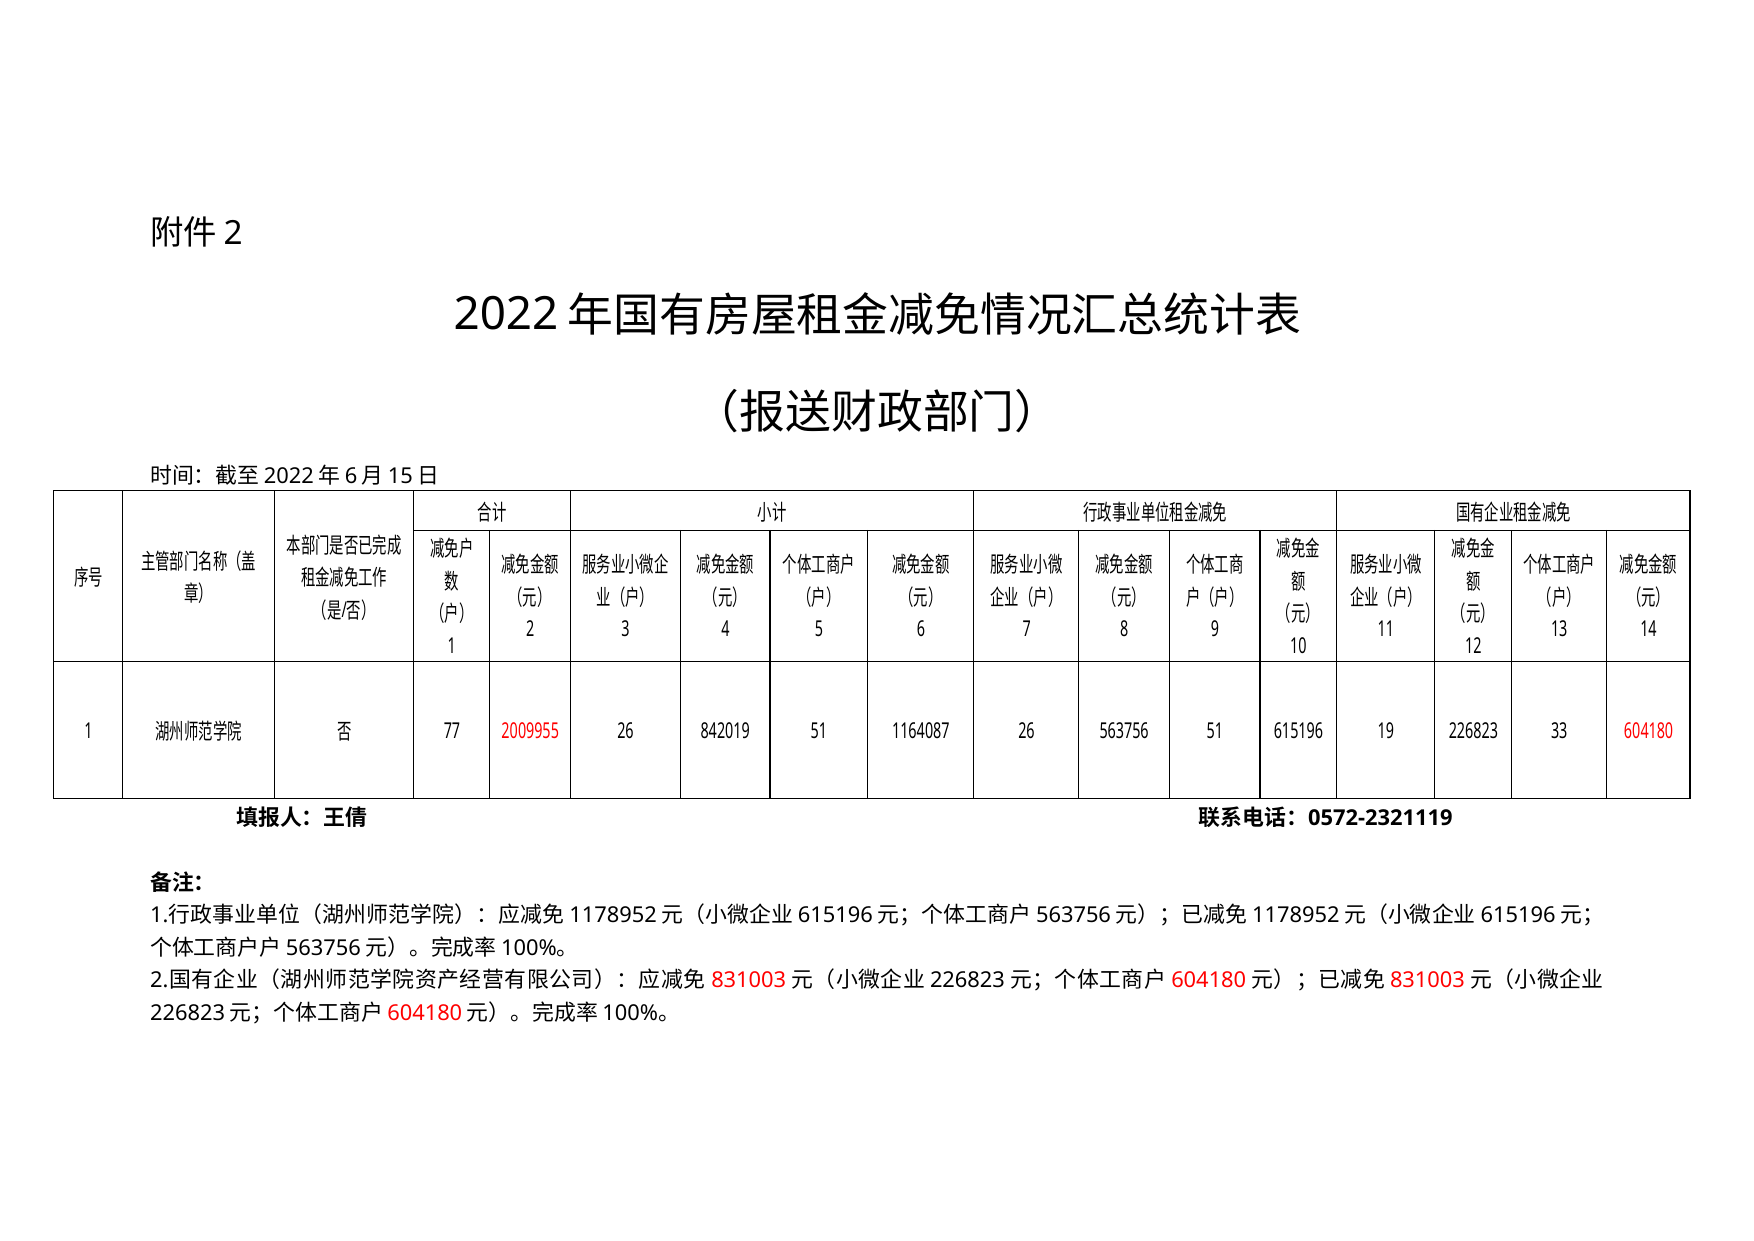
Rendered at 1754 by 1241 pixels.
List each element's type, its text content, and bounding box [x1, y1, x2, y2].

table_cell 1164087 [868, 662, 973, 798]
table_cell 26 [974, 662, 1078, 798]
table_cell 减免金额（元） 4 [681, 531, 769, 661]
table_cell 51 [771, 662, 867, 798]
text 2022年国有房屋租金减免情况汇总统计表 （报送财政部门） [150, 263, 1604, 458]
table_cell 33 [1512, 662, 1606, 798]
table_cell 服务业小微企业（户） 3 [571, 531, 680, 661]
table_cell 服务业小微企业（户） 7 [974, 531, 1078, 661]
table_cell 77 [414, 662, 489, 798]
table_header 序号 [54, 491, 122, 661]
table_cell 减免金额（元） 6 [868, 531, 973, 661]
text 备注： [150, 864, 1604, 897]
table_header 主管部门名称（盖章） [123, 491, 274, 661]
table_header 行政事业单位租金减免 [974, 491, 1336, 530]
table_cell 湖州师范学院 [123, 662, 274, 798]
text 1.行政事业单位（湖州师范学院）：应减免1178952元（小微企业615196元；个体工商户563756元）；已减免1178952元（小微企业615196元；个体工商户户563756元）。完成率100%。 [150, 897, 1604, 962]
text 填报人：王倩 联系电话：0572-2321119 [150, 799, 1604, 864]
table_cell 减免金额（元） 12 [1435, 531, 1511, 661]
text 2.国有企业（湖州师范学院资产经营有限公司）：应减免831003元（小微企业226823元；个体工商户604180元）；已减免831003元（小微企业226823元；个体工商户604180元）。完成率100%。 [150, 962, 1604, 1027]
table_cell 减免户数（户） 1 [414, 531, 489, 661]
table_header 本部门是否已完成租金减免工作 （是/否） [275, 491, 413, 661]
table_cell 服务业小微企业（户） 11 [1337, 531, 1434, 661]
text 时间：截至2022年6月15日 [150, 458, 1604, 490]
table_cell 563756 [1079, 662, 1169, 798]
table_cell 减免金额（元） 2 [490, 531, 570, 661]
table_header 国有企业租金减免 [1337, 491, 1689, 530]
table_header 合计 [414, 491, 570, 530]
table_cell 26 [571, 662, 680, 798]
table_cell 个体工商户（户） 5 [771, 531, 867, 661]
table_cell 19 [1337, 662, 1434, 798]
table_cell 51 [1170, 662, 1259, 798]
table_cell 个体工商户（户） 13 [1512, 531, 1606, 661]
table_cell 1 [54, 662, 122, 798]
table_cell 226823 [1435, 662, 1511, 798]
table_cell 个体工商户（户） 9 [1170, 531, 1259, 661]
table_cell 减免金额（元） 14 [1607, 531, 1689, 661]
text 附件2 [150, 198, 1604, 263]
table_cell 842019 [681, 662, 769, 798]
table_cell 2009955 [490, 662, 570, 798]
table_cell 否 [275, 662, 413, 798]
table_header 小计 [571, 491, 973, 530]
table_cell 减免金额（元） 8 [1079, 531, 1169, 661]
table_cell 615196 [1261, 662, 1336, 798]
table_cell 减免金额（元） 10 [1261, 531, 1336, 661]
table_cell 604180 [1607, 662, 1689, 798]
